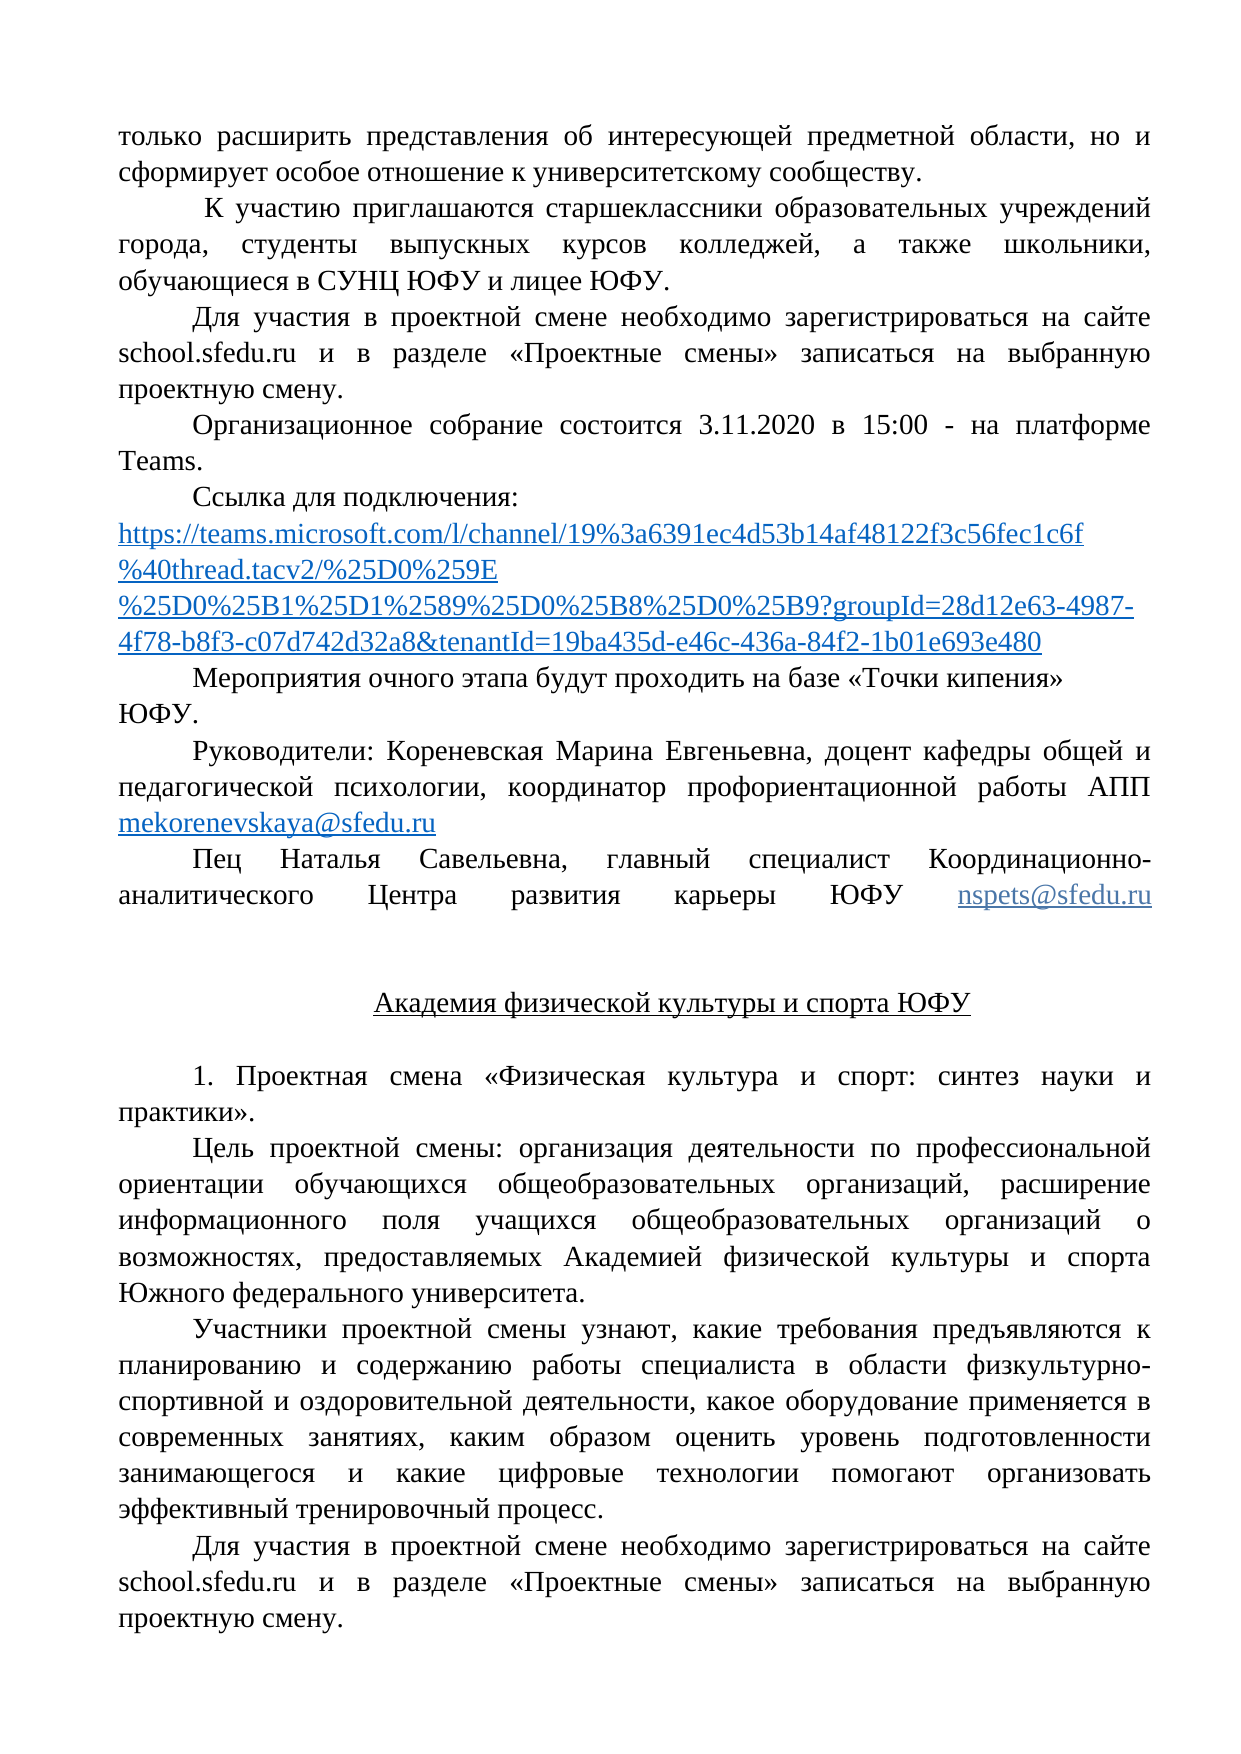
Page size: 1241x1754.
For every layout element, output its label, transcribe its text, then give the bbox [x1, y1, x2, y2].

text Участники проектной смены узнают, какие требования предъявляются к планированию и содержанию работы специалиста в области физкультурно-спортивной и оздоровительной деятельности, какое оборудование применяется в современных занятиях, каким образом оценить уровень подготовленности занимающегося и какие цифровые технологии помогают организовать эффективный тренировочный процесс. [118, 1311, 1152, 1525]
text Для участия в проектной смене необходимо зарегистрироваться на сайте school.sfedu.ru и в разделе «Проектные смены» записаться на выбранную проектную смену. [118, 299, 1152, 405]
text Для участия в проектной смене необходимо зарегистрироваться на сайте school.sfedu.ru и в разделе «Проектные смены» записаться на выбранную проектную смену. [118, 1528, 1152, 1634]
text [118, 118, 1152, 188]
text Мероприятия очного этапа будут проходить на базе «Точки кипения» ЮФУ. [118, 660, 1152, 730]
text Ссылка для подключения: https://teams.microsoft.com/l/channel/19%3a6391ec4d53b14af48122f3c56fec1c6f%40thread.tacv2/%25D0%259E%25D0%25B1%25D1%2589%25D0%25B8%25D0%25B9?groupId=28d12e63-4987-4f78-b8f3-c07d742d32a8&tenantId=19ba435d-e46c-436a-84f2-1b01e693e480 [118, 479, 1152, 658]
text Руководители: Кореневская Марина Евгеньевна, доцент кафедры общей и педагогической психологии, координатор профориентационной работы АПП mekorenevskaya@sfedu.ru [118, 733, 1152, 838]
text 1. Проектная смена «Физическая культура и спорт: синтез науки и практики». [118, 1058, 1152, 1128]
text Организационное собрание состоится 3.11.2020 в 15:00 - на платформе Teams. [118, 407, 1152, 477]
text Пец Наталья Савельевна, главный специалист Координационно-аналитического Центра развития карьеры ЮФУ nspets@sfedu.ru [118, 841, 1152, 947]
text Академия физической культуры и спорта ЮФУ [118, 986, 1152, 1019]
text К участию приглашаются старшеклассники образовательных учреждений города, студенты выпускных курсов колледжей, а также школьники, обучающиеся в СУНЦ ЮФУ и лицее ЮФУ. [118, 190, 1152, 296]
text Цель проектной смены: организация деятельности по профессиональной ориентации обучающихся общеобразовательных организаций, расширение информационного поля учащихся общеобразовательных организаций о возможностях, предоставляемых Академией физической культуры и спорта Южного федерального университета. [118, 1130, 1152, 1308]
